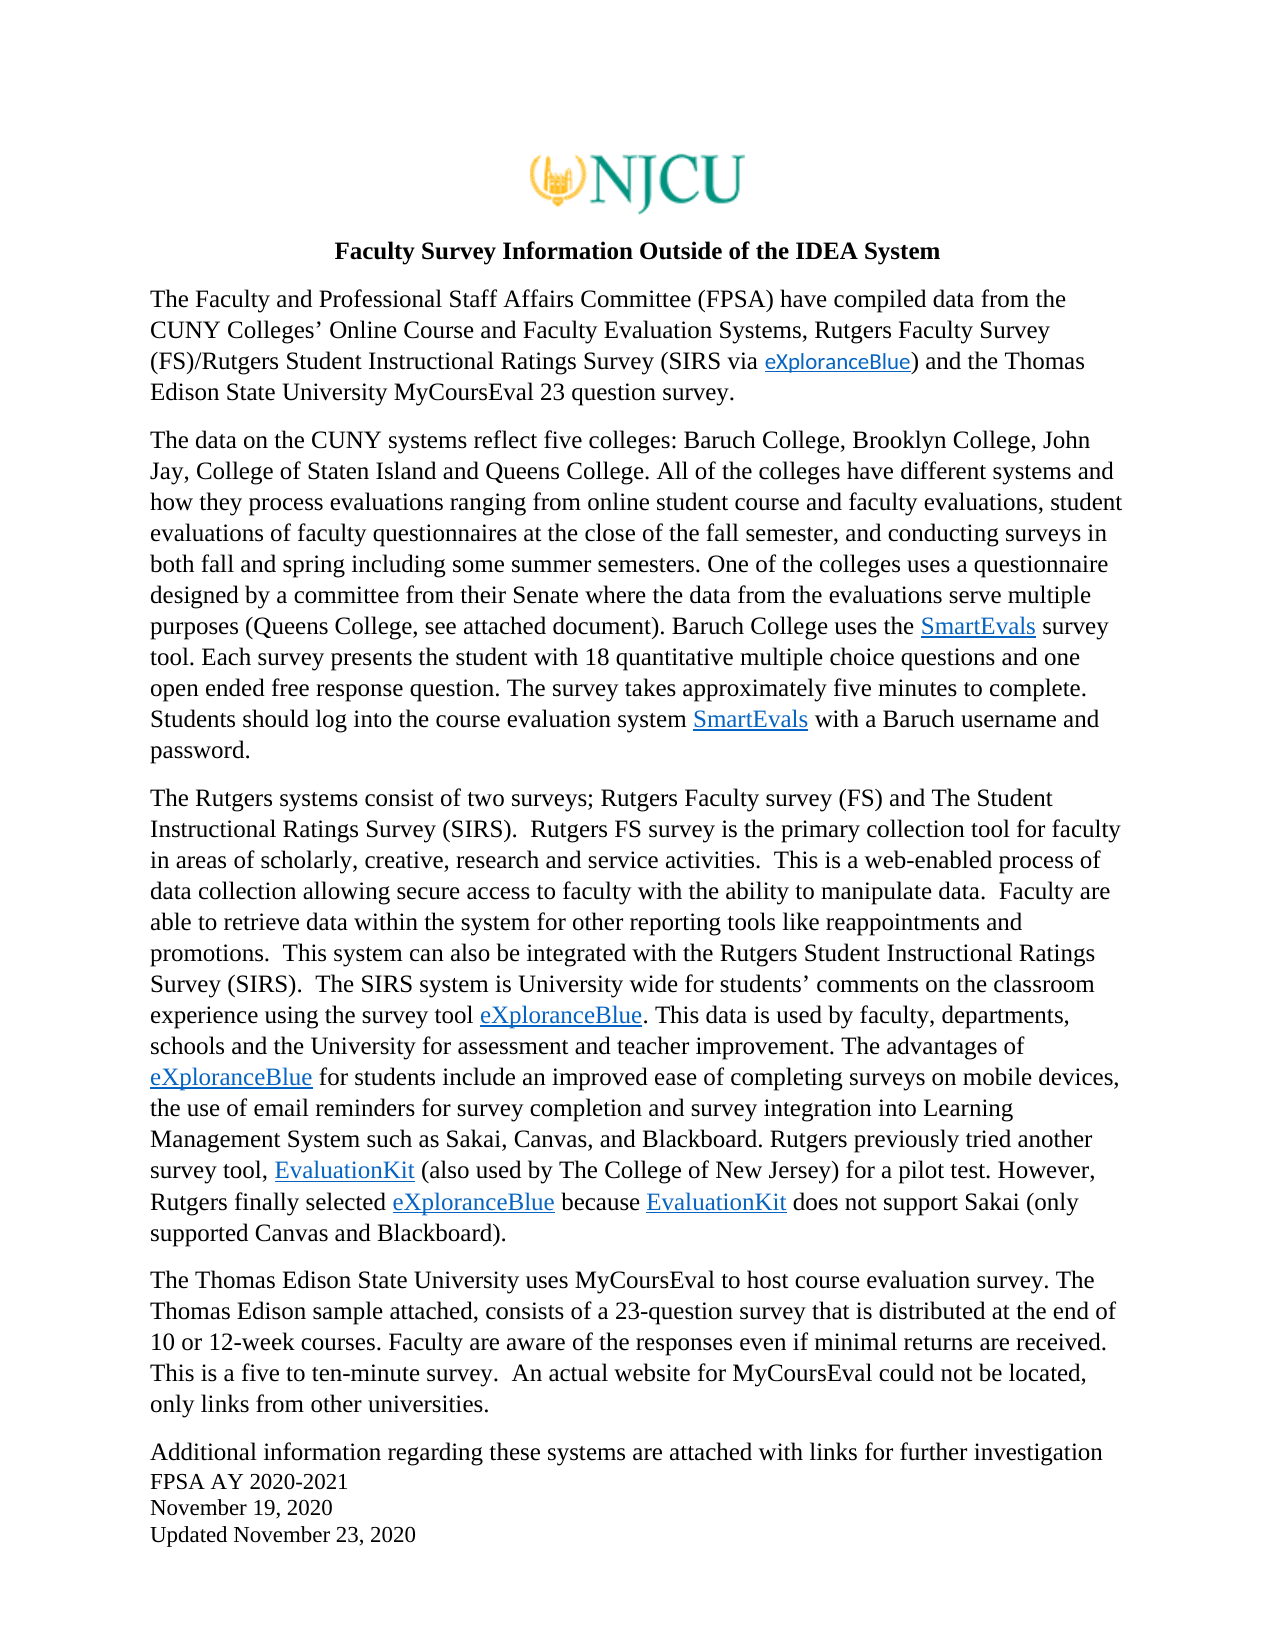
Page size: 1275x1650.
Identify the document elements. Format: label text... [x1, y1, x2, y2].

text The Faculty and Professional Staff Affairs Committee (FPSA) have compiled data from the CUNY Colleges’ Online Course and Faculty Evaluation Systems, Rutgers Faculty Survey (FS)/Rutgers Student Instructional Ratings Survey (SIRS via eXploranceBlue) and the Thomas Edison State University MyCoursEval 23 question survey. [150, 284, 1125, 406]
picture [529, 150, 746, 218]
text The Thomas Edison State University uses MyCoursEval to host course evaluation survey. The Thomas Edison sample attached, consists of a 23-question survey that is distributed at the end of 10 or 12-week courses. Faculty are aware of the responses even if minimal returns are received. This is a five to ten-minute survey. An actual website for MyCoursEval could not be located, only links from other universities. [150, 1265, 1125, 1418]
text Faculty Survey Information Outside of the IDEA System [150, 236, 1125, 265]
text The Rutgers systems consist of two surveys; Rutgers Faculty survey (FS) and The Student Instructional Ratings Survey (SIRS). Rutgers FS survey is the primary collection tool for faculty in areas of scholarly, creative, research and service activities. This is a web-enabled process of data collection allowing secure access to faculty with the ability to manipulate data. Faculty are able to retrieve data within the system for other reporting tools like reappointments and promotions. This system can also be integrated with the Rutgers Student Instructional Ratings Survey (SIRS). The SIRS system is University wide for students’ comments on the classroom experience using the survey tool eXploranceBlue. This data is used by faculty, departments, schools and the University for assessment and teacher improvement. The advantages of eXploranceBlue for students include an improved ease of completing surveys on mobile devices, the use of email reminders for survey completion and survey integration into Learning Management System such as Sakai, Canvas, and Blackboard. Rutgers previously tried another survey tool, EvaluationKit (also used by The College of New Jersey) for a pilot test. However, Rutgers finally selected eXploranceBlue because EvaluationKit does not support Sakai (only supported Canvas and Blackboard). [150, 783, 1125, 1246]
text The data on the CUNY systems reflect five colleges: Baruch College, Brooklyn College, John Jay, College of Staten Island and Queens College. All of the colleges have different systems and how they process evaluations ranging from online student course and faculty evaluations, student evaluations of faculty questionnaires at the close of the fall semester, and conducting surveys in both fall and spring including some summer semesters. One of the colleges uses a questionnaire designed by a committee from their Senate where the data from the evaluations serve multiple purposes (Queens College, see attached document). Baruch College uses the SmartEvals survey tool. Each survey presents the student with 18 quantitative multiple choice questions and one open ended free response question. The survey takes approximately five minutes to complete. Students should log into the course evaluation system SmartEvals with a Baruch username and password. [150, 425, 1125, 764]
text Additional information regarding these systems are attached with links for further investigation [150, 1437, 1125, 1466]
